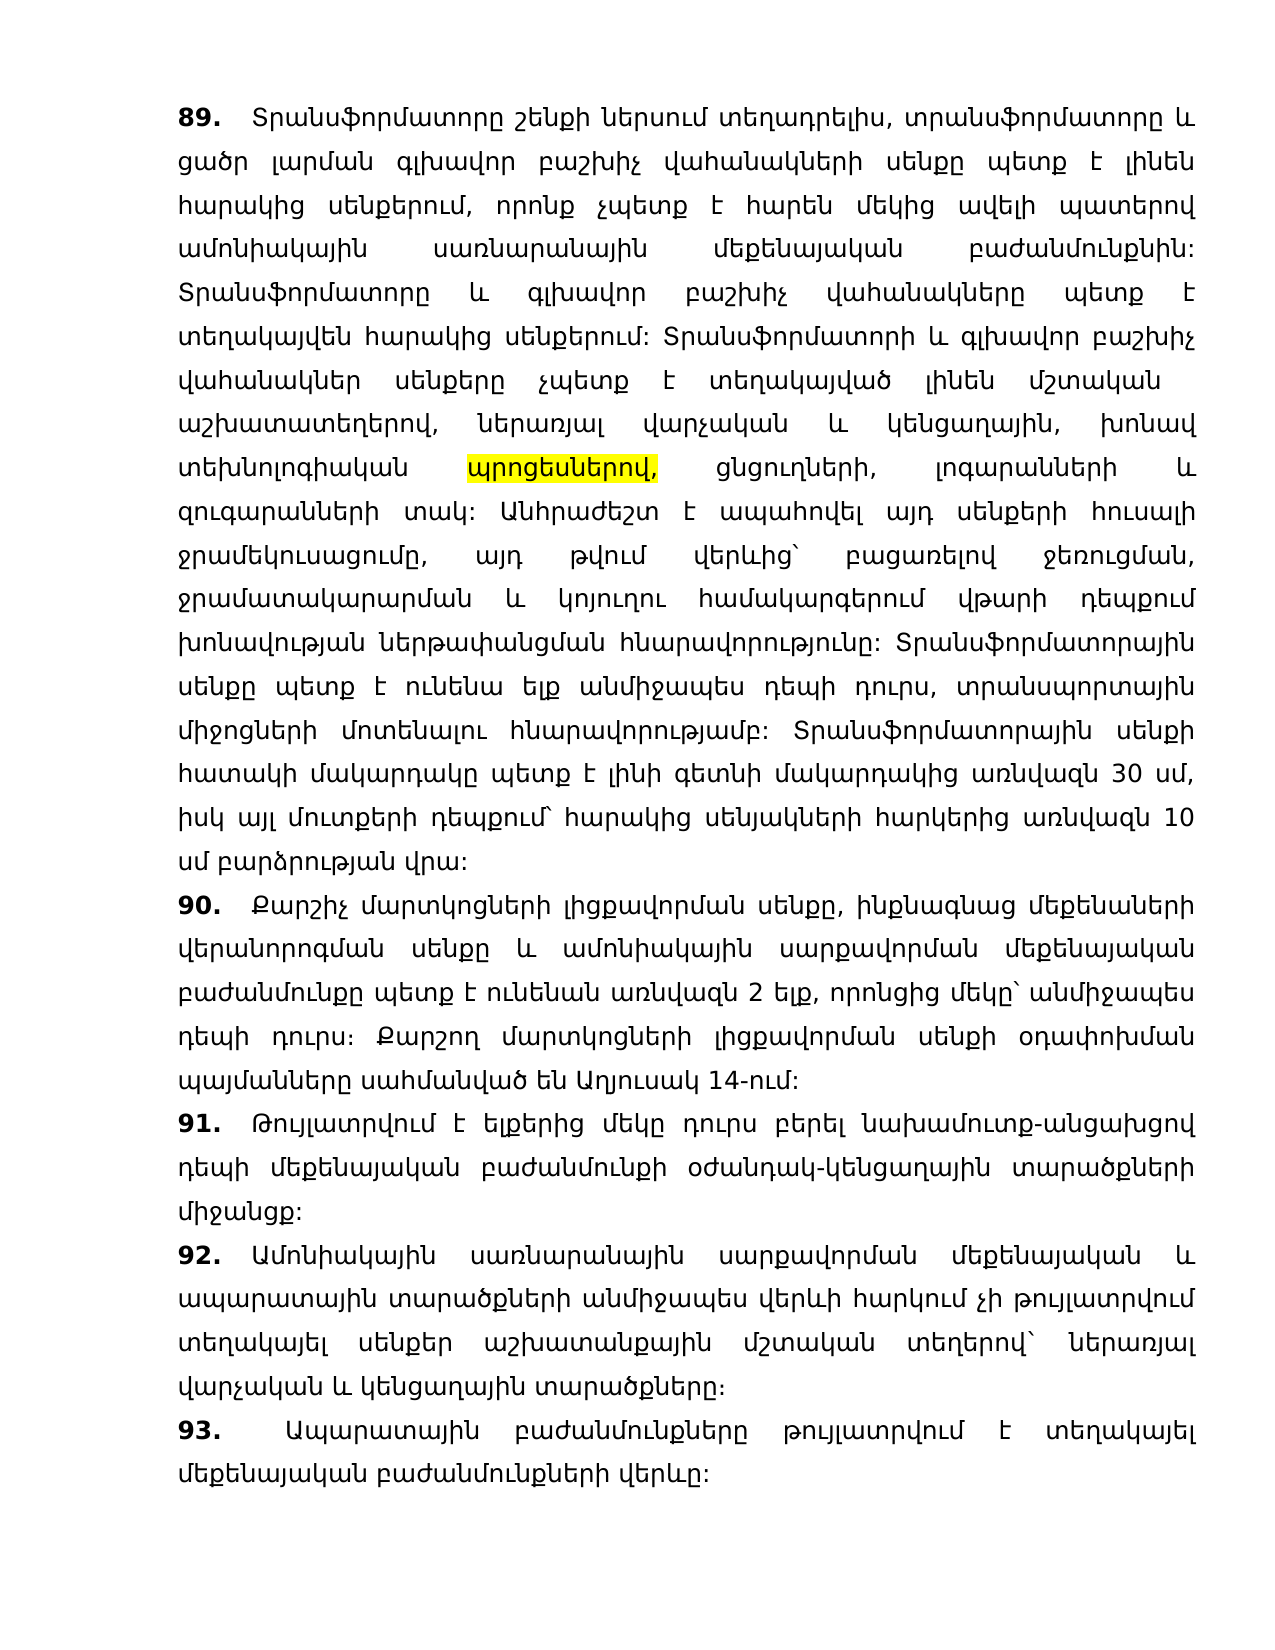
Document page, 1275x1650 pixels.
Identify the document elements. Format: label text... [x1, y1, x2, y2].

list Տրանսֆորմատորը շենքի ներսում տեղադրելիս, տրանսֆորմատորը և ցածր լարման գլխավոր բաշխիչ վահանակների սենքը պետք է լինեն հարակից սենքերում, որոնք չպետք է հարեն մեկից ավելի պատերով ամոնիակային սառնարանային մեքենայական բաժանմունքնին: Տրանսֆորմատորը և գլխավոր բաշխիչ վահանակները պետք է տեղակայվեն հարակից սենքերում: Տրանսֆորմատորի և գլխավոր բաշխիչ վահանակներ սենքերը չպետք է տեղակայված լինեն մշտական ​​աշխատատեղերով, ներառյալ վարչական և կենցաղային, խոնավ տեխնոլոգիական պրոցեսներով, ցնցուղների, լոգարանների և զուգարանների տակ: Անհրաժեշտ է ապահովել այդ սենքերի հուսալի ջրամեկուսացումը, այդ թվում վերևից՝ բացառելով ջեռուցման, ջրամատակարարման և կոյուղու համակարգերում վթարի դեպքում խոնավության ներթափանցման հնարավորությունը: Տրանսֆորմատորային սենքը պետք է ունենա ելք անմիջապես դեպի դուրս, տրանսպորտային միջոցների մոտենալու հնարավորությամբ: Տրանսֆորմատորային սենքի հատակի մակարդակը պետք է լինի գետնի մակարդակից առնվազն 30 սմ, իսկ այլ մուտքերի դեպքում՝ հարակից սենյակների հարկերից առնվազն 10 սմ բարձրության վրա: [177, 103, 1196, 876]
list Քարշիչ մարտկոցների լիցքավորման սենքը, ինքնագնաց մեքենաների վերանորոգման սենքը և ամոնիակային սարքավորման մեքենայական բաժանմունքը պետք է ունենան առնվազն 2 ելք, որոնցից մեկը՝ անմիջապես դեպի դուրս։ Քարշող մարտկոցների լիցքավորման սենքի օդափոխման պայմանները սահմանված են Աղյուսակ 14-ում: [177, 891, 1196, 1095]
list Թույլատրվում է ելքերից մեկը դուրս բերել նախամուտք-անցախցով դեպի մեքենայական բաժանմունքի օժանդակ-կենցաղային տարածքների միջանցք: [177, 1110, 1196, 1226]
list Ապարատային բաժանմունքները թույլատրվում է տեղակայել մեքենայական բաժանմունքների վերևը: [177, 1416, 1196, 1489]
list Ամոնիակային սառնարանային սարքավորման մեքենայական և ապարատային տարածքների անմիջապես վերևի հարկում չի թույլատրվում տեղակայել սենքեր աշխատանքային մշտական տեղերով` ներառյալ վարչական և կենցաղային տարածքները։ [177, 1241, 1196, 1401]
